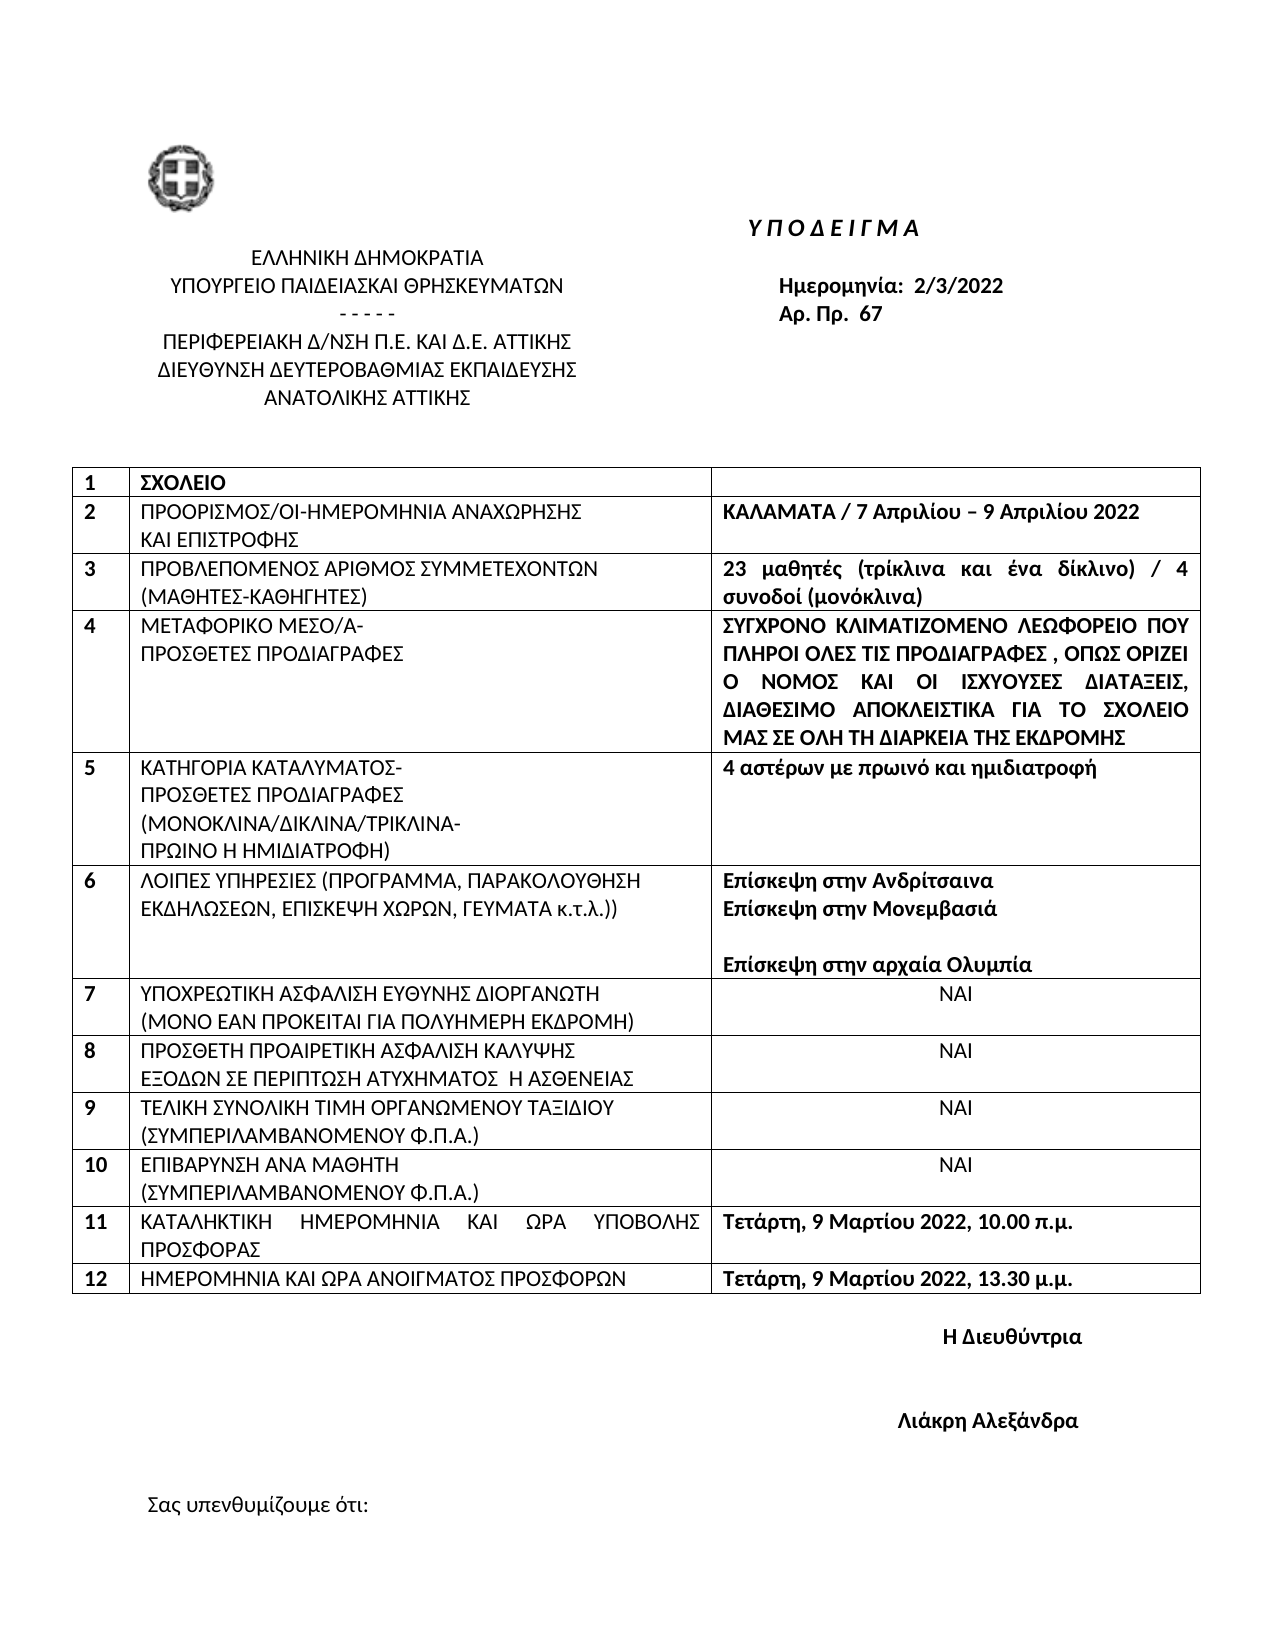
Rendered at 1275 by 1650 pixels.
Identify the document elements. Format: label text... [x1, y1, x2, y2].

table_cell 2 [73, 497, 129, 553]
picture [147, 144, 216, 213]
text Υ Π Ο Δ Ε Ι Γ Μ Α [748, 212, 1127, 243]
table_cell ΝΑΙ [712, 979, 1200, 1035]
table_cell 9 [73, 1093, 129, 1149]
table_cell ΚΑΤΑΛΗΚΤΙΚΗ ΗΜΕΡΟΜΗΝΙΑ ΚΑΙ ΩΡΑ ΥΠΟΒΟΛΗΣ ΠΡΟΣΦΟΡΑΣ [130, 1207, 711, 1263]
table_cell ΠΡΟΒΛΕΠΟΜΕΝΟΣ ΑΡΙΘΜΟΣ ΣΥΜΜΕΤΕΧΟΝΤΩΝ (ΜΑΘΗΤΕΣ-ΚΑΘΗΓΗΤΕΣ) [130, 554, 711, 610]
table_cell ΚΑΤΗΓΟΡΙΑ ΚΑΤΑΛΥΜΑΤΟΣ- ΠΡΟΣΘΕΤΕΣ ΠΡΟΔΙΑΓΡΑΦΕΣ (ΜΟΝΟΚΛΙΝΑ/ΔΙΚΛΙΝΑ/ΤΡΙΚΛΙΝΑ- ΠΡΩΙΝΟ Ή ΗΜΙΔΙΑΤΡΟΦΗ) [130, 753, 711, 865]
table_cell Τετάρτη, 9 Μαρτίου 2022, 10.00 π.μ. [712, 1207, 1200, 1263]
table_cell ΠΡΟΟΡΙΣΜΟΣ/ΟΙ-ΗΜΕΡΟΜΗΝΙΑ ΑΝΑΧΩΡΗΣΗΣ ΚΑΙ ΕΠΙΣΤΡΟΦΗΣ [130, 497, 711, 553]
table_header Ημερομηνία: 2/3/2022 Αρ. Πρ. 67 [618, 243, 1119, 439]
table_cell Τετάρτη, 9 Μαρτίου 2022, 13.30 μ.μ. [712, 1264, 1200, 1293]
table_cell ΣΥΓΧΡΟΝΟ ΚΛΙΜΑΤΙΖΟΜΕΝΟ ΛΕΩΦΟΡΕΙΟ ΠΟΥ ΠΛΗΡΟΙ ΟΛΕΣ ΤΙΣ ΠΡΟΔΙΑΓΡΑΦΕΣ , ΟΠΩΣ ΟΡΙΖΕΙ Ο ΝΟΜΟΣ ΚΑΙ ΟΙ ΙΣΧΥΟΥΣΕΣ ΔΙΑΤΑΞΕΙΣ, ΔΙΑΘΕΣΙΜΟ ΑΠΟΚΛΕΙΣΤΙΚΑ ΓΙΑ ΤΟ ΣΧΟΛΕΙΟ ΜΑΣ ΣΕ ΟΛΗ ΤΗ ΔΙΑΡΚΕΙΑ ΤΗΣ ΕΚΔΡΟΜΗΣ [712, 611, 1200, 752]
table_cell ΕΠΙΒΑΡΥΝΣΗ ΑΝΑ ΜΑΘΗΤΗ (ΣΥΜΠΕΡΙΛΑΜΒΑΝΟΜΕΝΟΥ Φ.Π.Α.) [130, 1150, 711, 1206]
text Η Διευθύντρια [148, 1322, 1127, 1350]
table_cell 23 μαθητές (τρίκλινα και ένα δίκλινο) / 4 συνοδοί (μονόκλινα) [712, 554, 1200, 610]
table_cell ΠΡΟΣΘΕΤΗ ΠΡΟΑΙΡΕΤΙΚΗ ΑΣΦΑΛΙΣΗ ΚΑΛΥΨΗΣ ΕΞΟΔΩΝ ΣΕ ΠΕΡΙΠΤΩΣΗ ΑΤΥΧΗΜΑΤΟΣ Ή ΑΣΘΕΝΕΙΑΣ [130, 1036, 711, 1092]
table_cell 3 [73, 554, 129, 610]
table_cell ΜΕΤΑΦΟΡΙΚΟ ΜΕΣΟ/Α- ΠΡΟΣΘΕΤΕΣ ΠΡΟΔΙΑΓΡΑΦΕΣ [130, 611, 711, 752]
table_cell ΝΑΙ [712, 1150, 1200, 1206]
table_cell ΝΑΙ [712, 1093, 1200, 1149]
table_cell ΚΑΛΑΜΑΤΑ / 7 Απριλίου – 9 Απριλίου 2022 [712, 497, 1200, 553]
table_cell ΥΠΟΧΡΕΩΤΙΚΗ ΑΣΦΑΛΙΣΗ ΕΥΘΥΝΗΣ ΔΙΟΡΓΑΝΩΤΗ (ΜΟΝΟ ΕΑΝ ΠΡΟΚΕΙΤΑΙ ΓΙΑ ΠΟΛΥΗΜΕΡΗ ΕΚΔΡΟΜΗ) [130, 979, 711, 1035]
table_cell ΛΟΙΠΕΣ ΥΠΗΡΕΣΙΕΣ (ΠΡΟΓΡΑΜΜΑ, ΠΑΡΑΚΟΛΟΥΘΗΣΗ ΕΚΔΗΛΩΣΕΩΝ, ΕΠΙΣΚΕΨΗ ΧΩΡΩΝ, ΓΕΥΜΑΤΑ κ.τ.λ.)) [130, 866, 711, 978]
table_cell 10 [73, 1150, 129, 1206]
table_cell 7 [73, 979, 129, 1035]
table_cell 4 [73, 611, 129, 752]
table_cell 8 [73, 1036, 129, 1092]
table_header [712, 468, 1200, 496]
table_cell 5 [73, 753, 129, 865]
table_header ΕΛΛΗΝΙΚΗ ΔΗΜΟΚΡΑΤΙΑ ΥΠΟΥΡΓΕΙΟ ΠΑΙΔΕΙΑΣΚΑΙ ΘΡΗΣΚΕΥΜΑΤΩΝ - - - - - ΠΕΡΙΦΕΡΕΙΑΚΗ Δ/ΝΣΗ Π.Ε. ΚΑΙ Δ.Ε. ΑΤΤΙΚΗΣ ΔΙΕΥΘΥΝΣΗ ΔΕΥΤΕΡΟΒΑΘΜΙΑΣ ΕΚΠΑΙΔΕΥΣΗΣ ΑΝΑΤΟΛΙΚΗΣ ΑΤΤΙΚΗΣ [117, 243, 618, 439]
table_cell 4 αστέρων με πρωινό και ημιδιατροφή [712, 753, 1200, 865]
table_cell ΤΕΛΙΚΗ ΣΥΝΟΛΙΚΗ ΤΙΜΗ ΟΡΓΑΝΩΜΕΝΟΥ ΤΑΞΙΔΙΟΥ (ΣΥΜΠΕΡΙΛΑΜΒΑΝΟΜΕΝΟΥ Φ.Π.Α.) [130, 1093, 711, 1149]
table_cell Επίσκεψη στην Ανδρίτσαινα Επίσκεψη στην Μονεμβασιά Επίσκεψη στην αρχαία Ολυμπία [712, 866, 1200, 978]
table_cell ΝΑΙ [712, 1036, 1200, 1092]
text Λιάκρη Αλεξάνδρα [148, 1406, 1127, 1434]
table_cell 12 [73, 1264, 129, 1293]
table_header ΣΧΟΛΕΙΟ [130, 468, 711, 496]
table_cell ΗΜΕΡΟΜΗΝΙΑ ΚΑΙ ΩΡΑ ΑΝΟΙΓΜΑΤΟΣ ΠΡΟΣΦΟΡΩΝ [130, 1264, 711, 1293]
table_header 1 [73, 468, 129, 496]
table_cell 6 [73, 866, 129, 978]
text Σας υπενθυμίζουμε ότι: [148, 1490, 1127, 1518]
table_cell 11 [73, 1207, 129, 1263]
